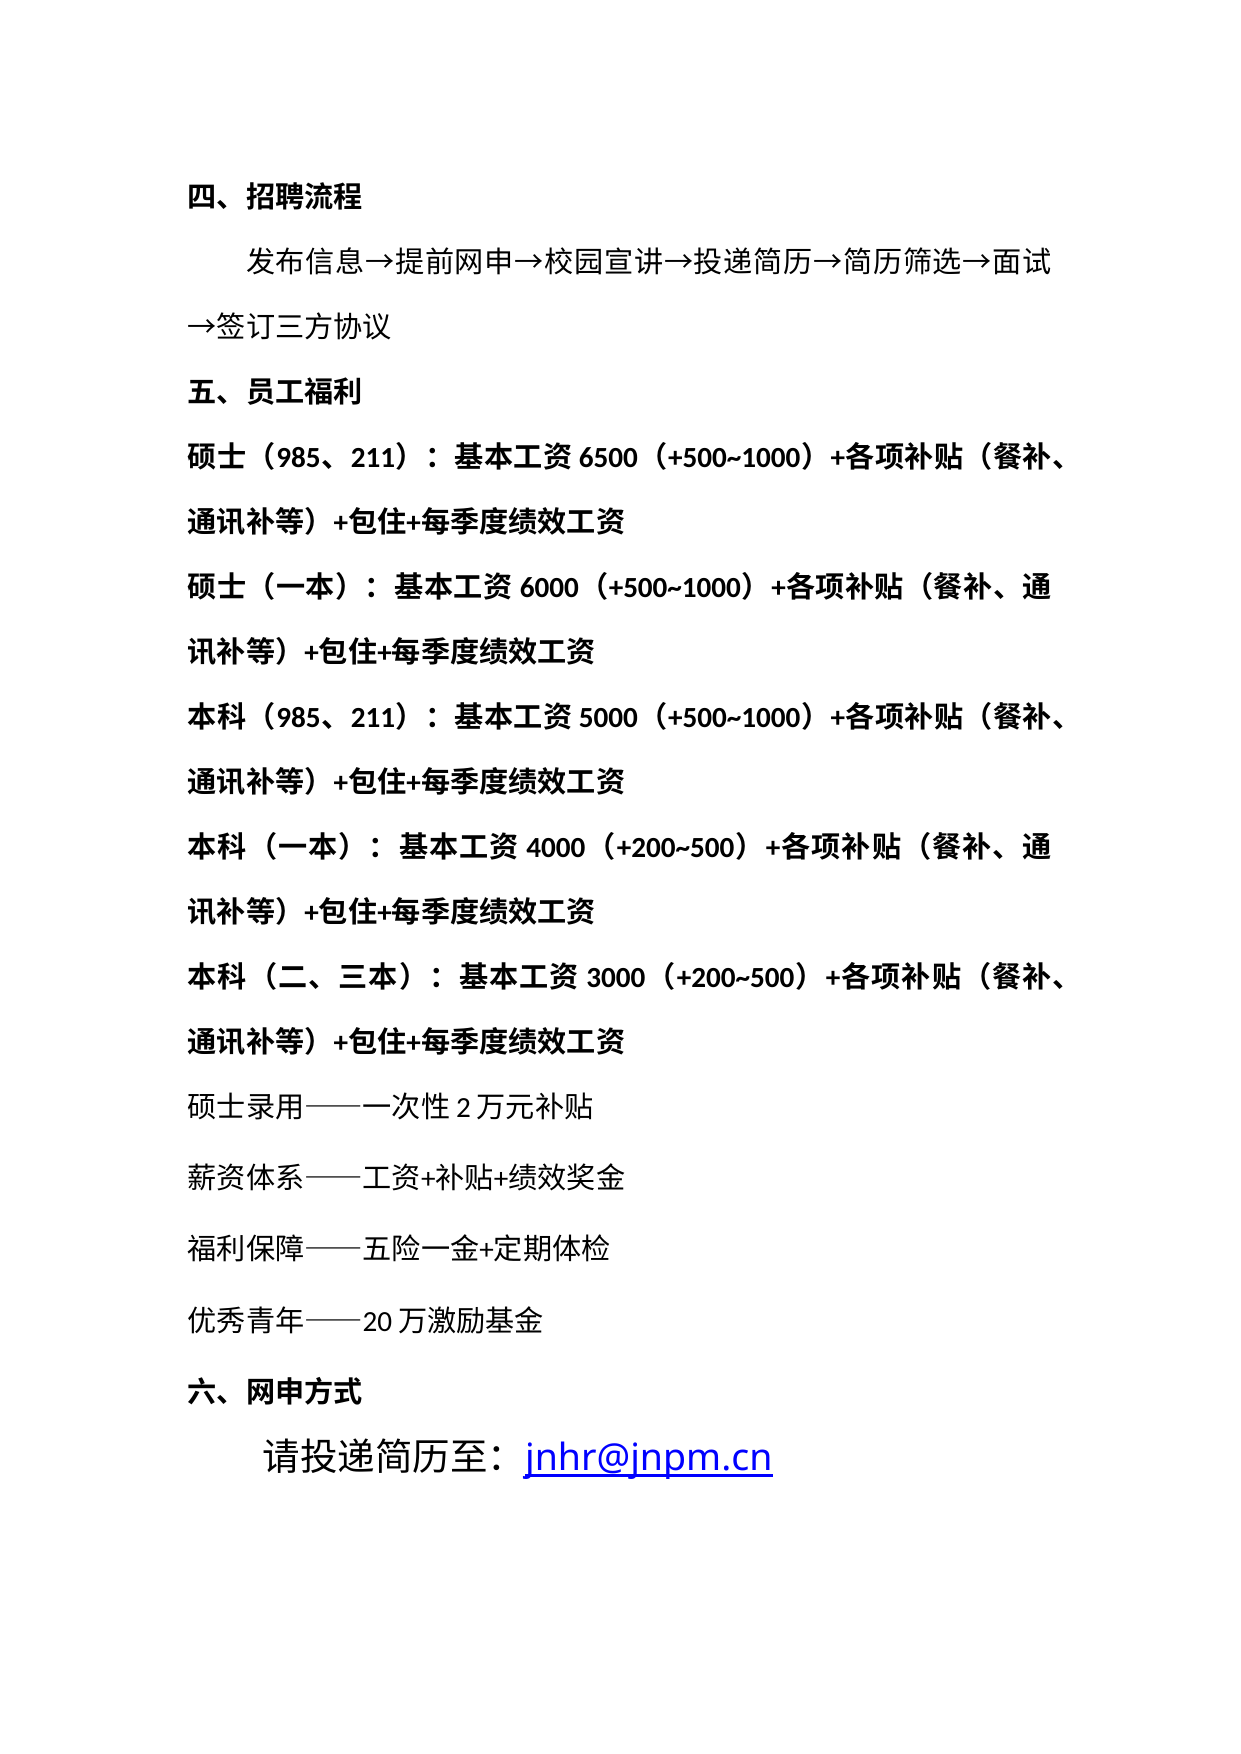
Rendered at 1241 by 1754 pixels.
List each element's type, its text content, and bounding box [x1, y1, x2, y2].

text 请投递简历至：jnhr@jnpm.cn [187, 1422, 1053, 1487]
text 硕士（一本）：基本工资6000（+500~1000）+各项补贴（餐补、通讯补等）+包住+每季度绩效工资 [187, 552, 1053, 682]
text 本科（一本）：基本工资4000（+200~500）+各项补贴（餐补、通讯补等）+包住+每季度绩效工资 [187, 812, 1053, 942]
text 六、网申方式 [187, 1357, 1053, 1422]
text 本科（985、211）：基本工资5000（+500~1000）+各项补贴（餐补、通讯补等）+包住+每季度绩效工资 [187, 682, 1053, 812]
text 福利保障——五险一金+定期体检 [187, 1214, 1053, 1279]
text 五、员工福利 [187, 357, 1053, 422]
text 优秀青年——20万激励基金 [187, 1286, 1053, 1351]
text 硕士（985、211）：基本工资6500（+500~1000）+各项补贴（餐补、通讯补等）+包住+每季度绩效工资 [187, 422, 1053, 552]
text 四、招聘流程 [187, 162, 1053, 227]
text 薪资体系——工资+补贴+绩效奖金 [187, 1143, 1053, 1208]
text 本科（二、三本）：基本工资3000（+200~500）+各项补贴（餐补、通讯补等）+包住+每季度绩效工资 [187, 942, 1053, 1072]
text 发布信息→提前网申→校园宣讲→投递简历→简历筛选→面试→签订三方协议 [187, 227, 1053, 357]
text 硕士录用——一次性2万元补贴 [187, 1072, 1053, 1137]
